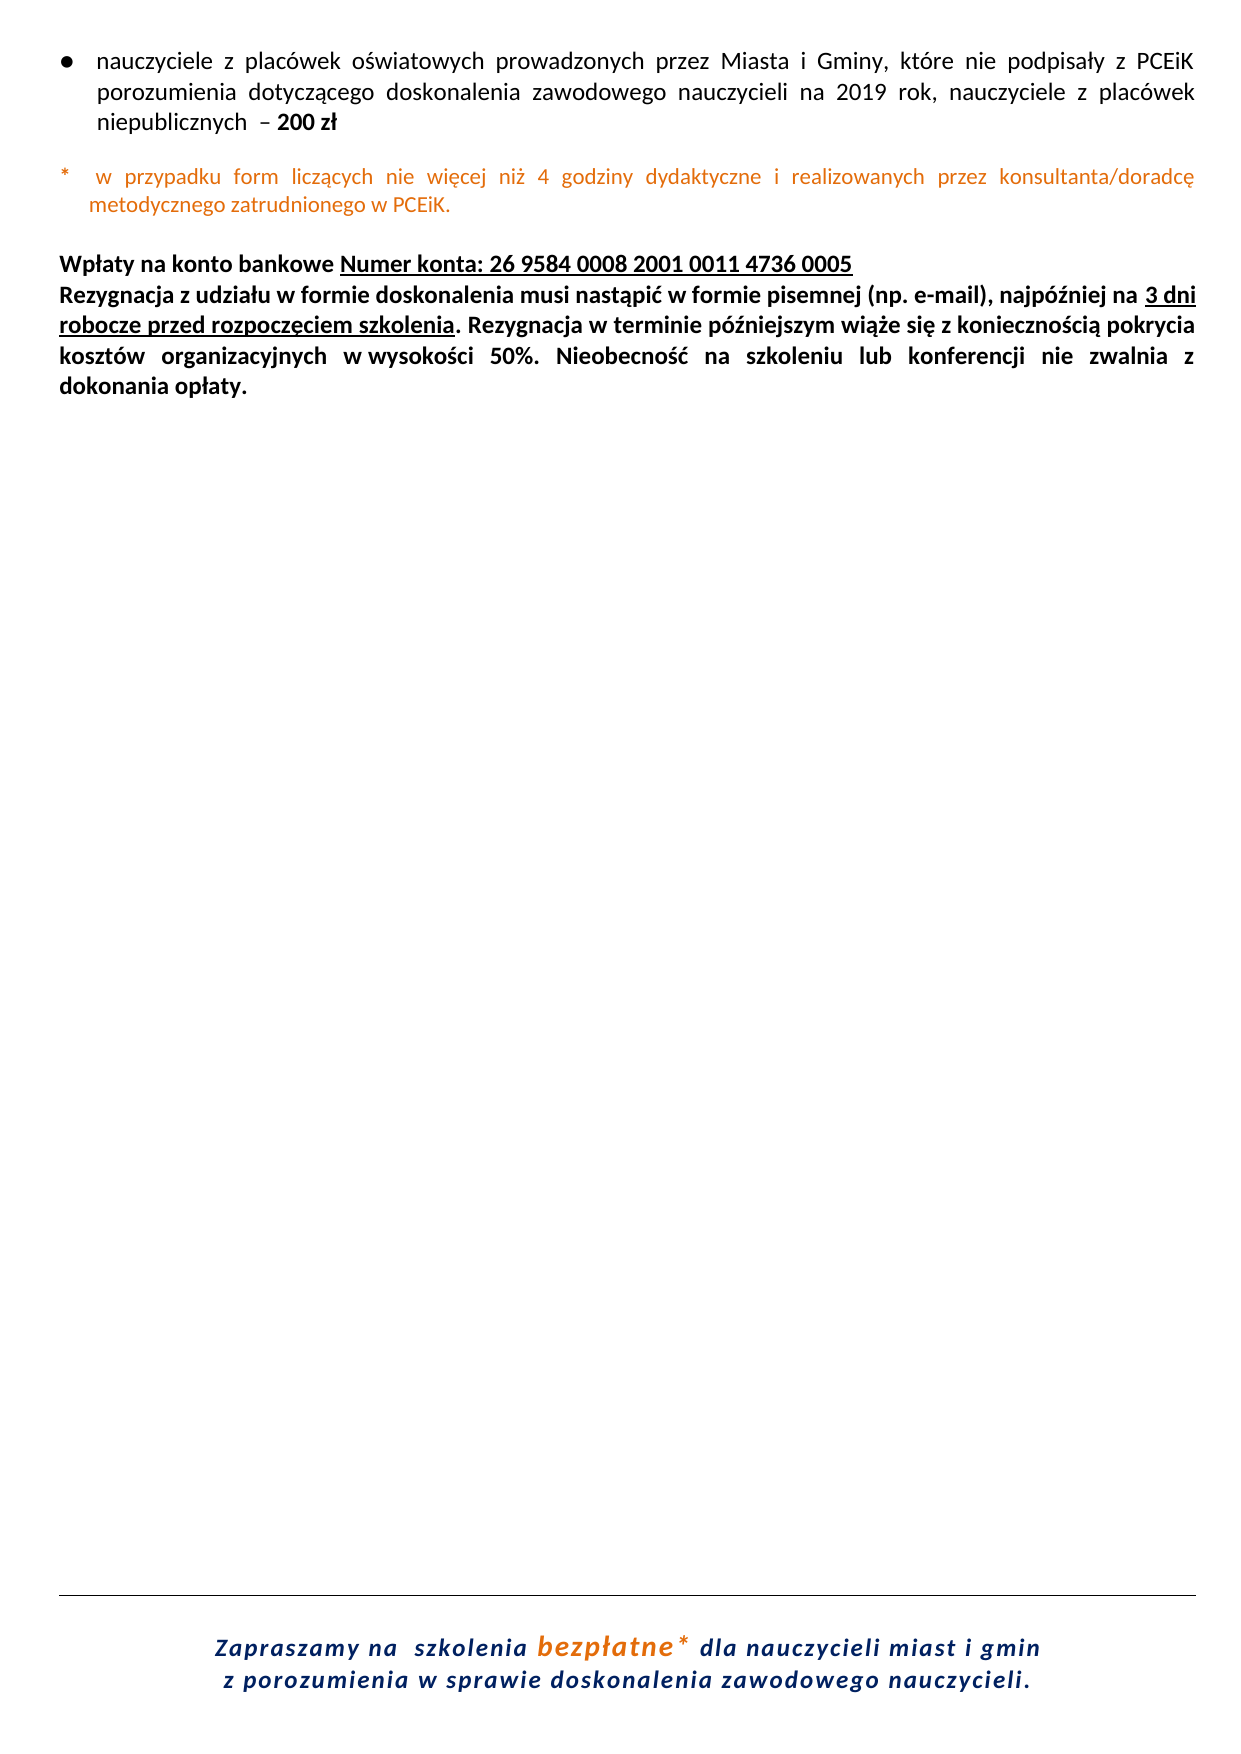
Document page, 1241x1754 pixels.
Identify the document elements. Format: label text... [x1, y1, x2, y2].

text * w przypadku form liczących nie więcej niż 4 godziny dydaktyczne i realizowanych przez konsultanta/doradcę metodycznego zatrudnionego w PCEiK. [59, 162, 1196, 218]
text Rezygnacja z udziału w formie doskonalenia musi nastąpić w formie pisemnej (np. e-mail), najpóźniej na 3 dni robocze przed rozpoczęciem szkolenia. Rezygnacja w terminie późniejszym wiąże się z koniecznością pokrycia kosztów organizacyjnych w wysokości 50%. Nieobecność na szkoleniu lub konferencji nie zwalnia z dokonania opłaty. [59, 279, 1196, 401]
text Wpłaty na konto bankowe Numer konta: 26 9584 0008 2001 0011 4736 0005 [59, 248, 1196, 279]
text ● nauczyciele z placówek oświatowych prowadzonych przez Miasta i Gminy, które nie podpisały z PCEiK porozumienia dotyczącego doskonalenia zawodowego nauczycieli na 2019 rok, nauczyciele z placówek niepublicznych – 200 zł [59, 45, 1196, 137]
